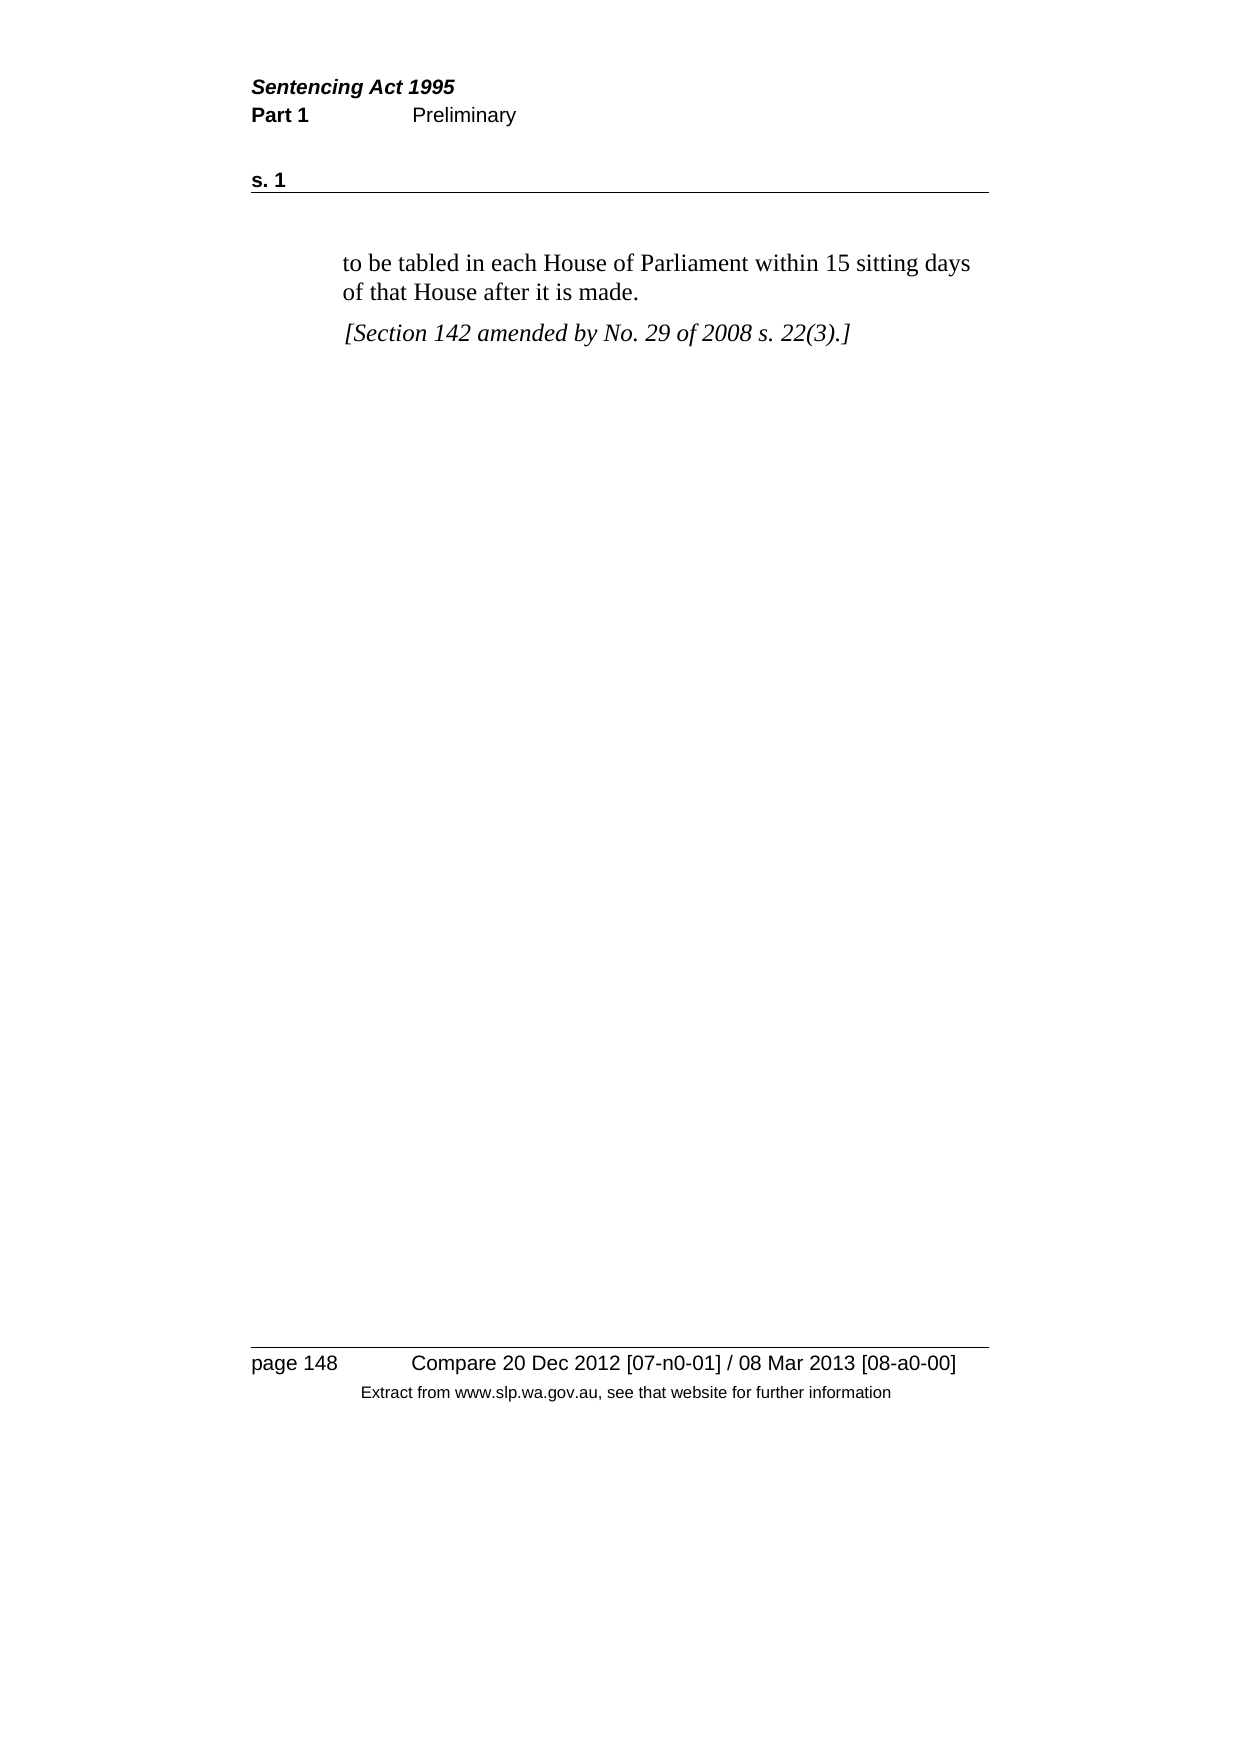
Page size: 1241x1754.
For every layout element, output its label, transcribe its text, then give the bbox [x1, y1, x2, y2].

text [251, 248, 989, 306]
text [Section 142 amended by No. 29 of 2008 s. 22(3).] [251, 318, 989, 347]
